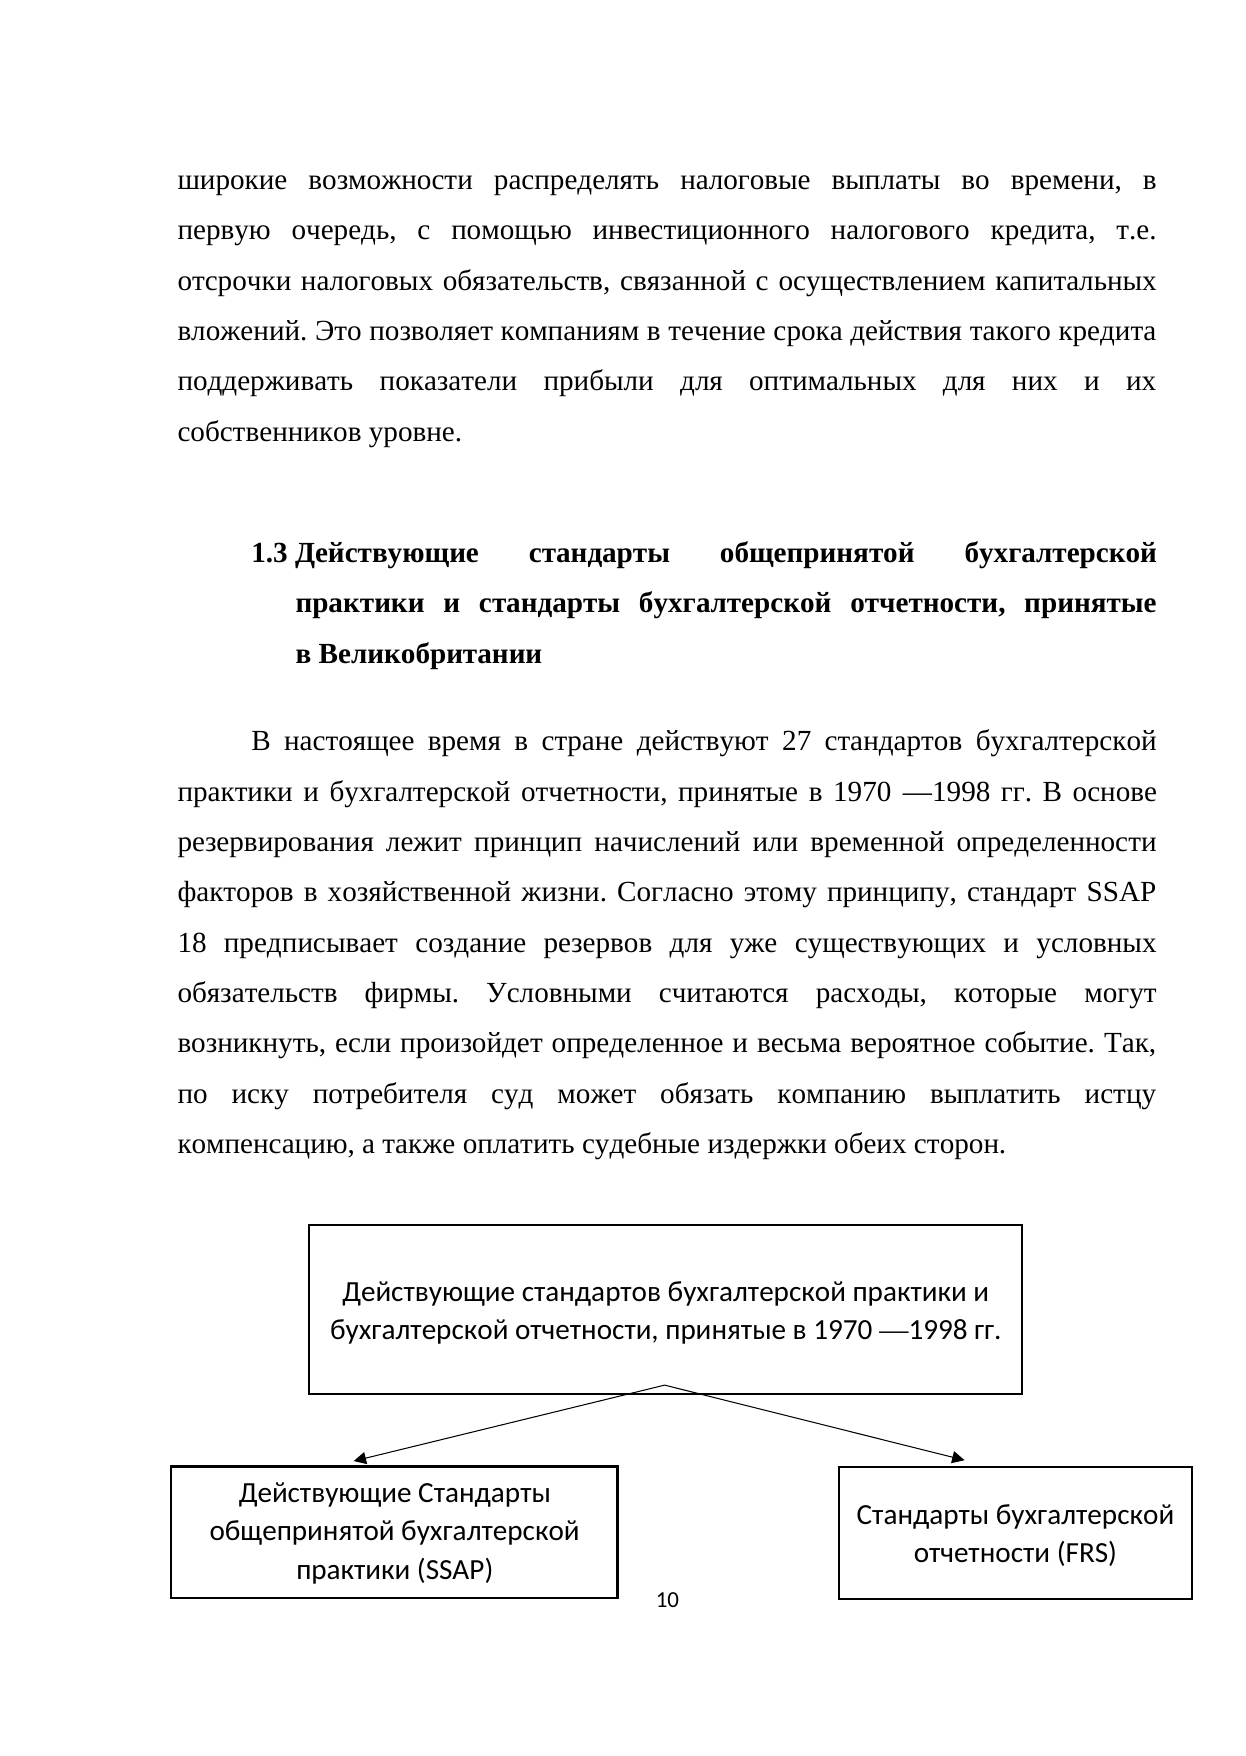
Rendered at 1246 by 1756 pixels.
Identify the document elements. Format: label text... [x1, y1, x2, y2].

text В настоящее время в стране действуют 27 стандартов бухгалтерской практики и бухгалтерской отчетности, принятые в 1970 —1998 гг. В основе резервирования лежит принцип начислений или временной определенности факторов в хозяйственной жизни. Согласно этому принципу, стандарт SSAP 18 предписывает создание резервов для уже существующих и условных обязательств фирмы. Условными считаются расходы, которые могут возникнуть, если произойдет определенное и весьма вероятное событие. Так, по иску потребителя суд может обязать компанию выплатить истцу компенсацию, а также оплатить судебные издержки обеих сторон. [177, 723, 1157, 1159]
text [177, 162, 1157, 447]
text 1.3 Действующие стандарты общепринятой бухгалтерской практики и стандарты бухгалтерской отчетности, принятые в Великобритании [251, 535, 1157, 669]
